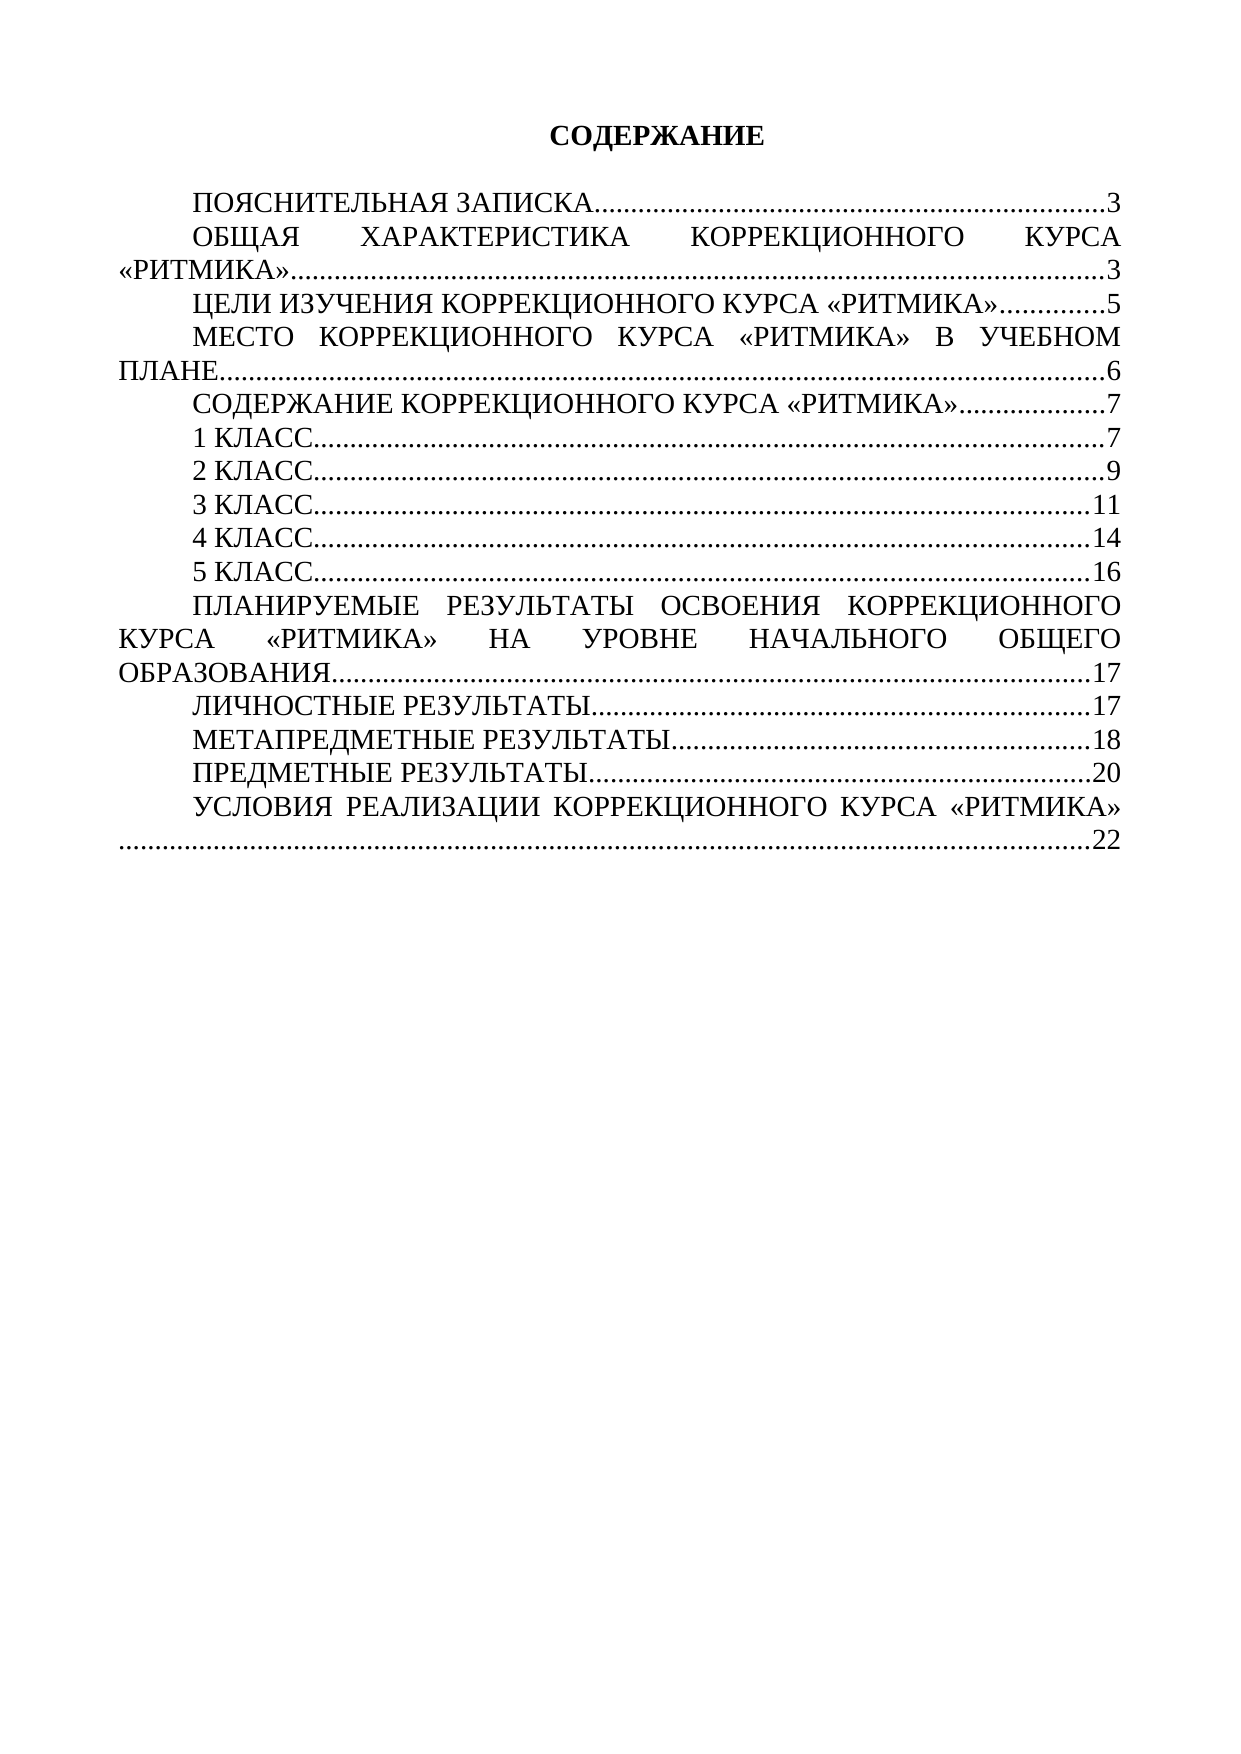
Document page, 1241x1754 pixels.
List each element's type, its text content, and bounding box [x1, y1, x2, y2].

text СОДЕРЖАНИЕ [118, 118, 1122, 152]
